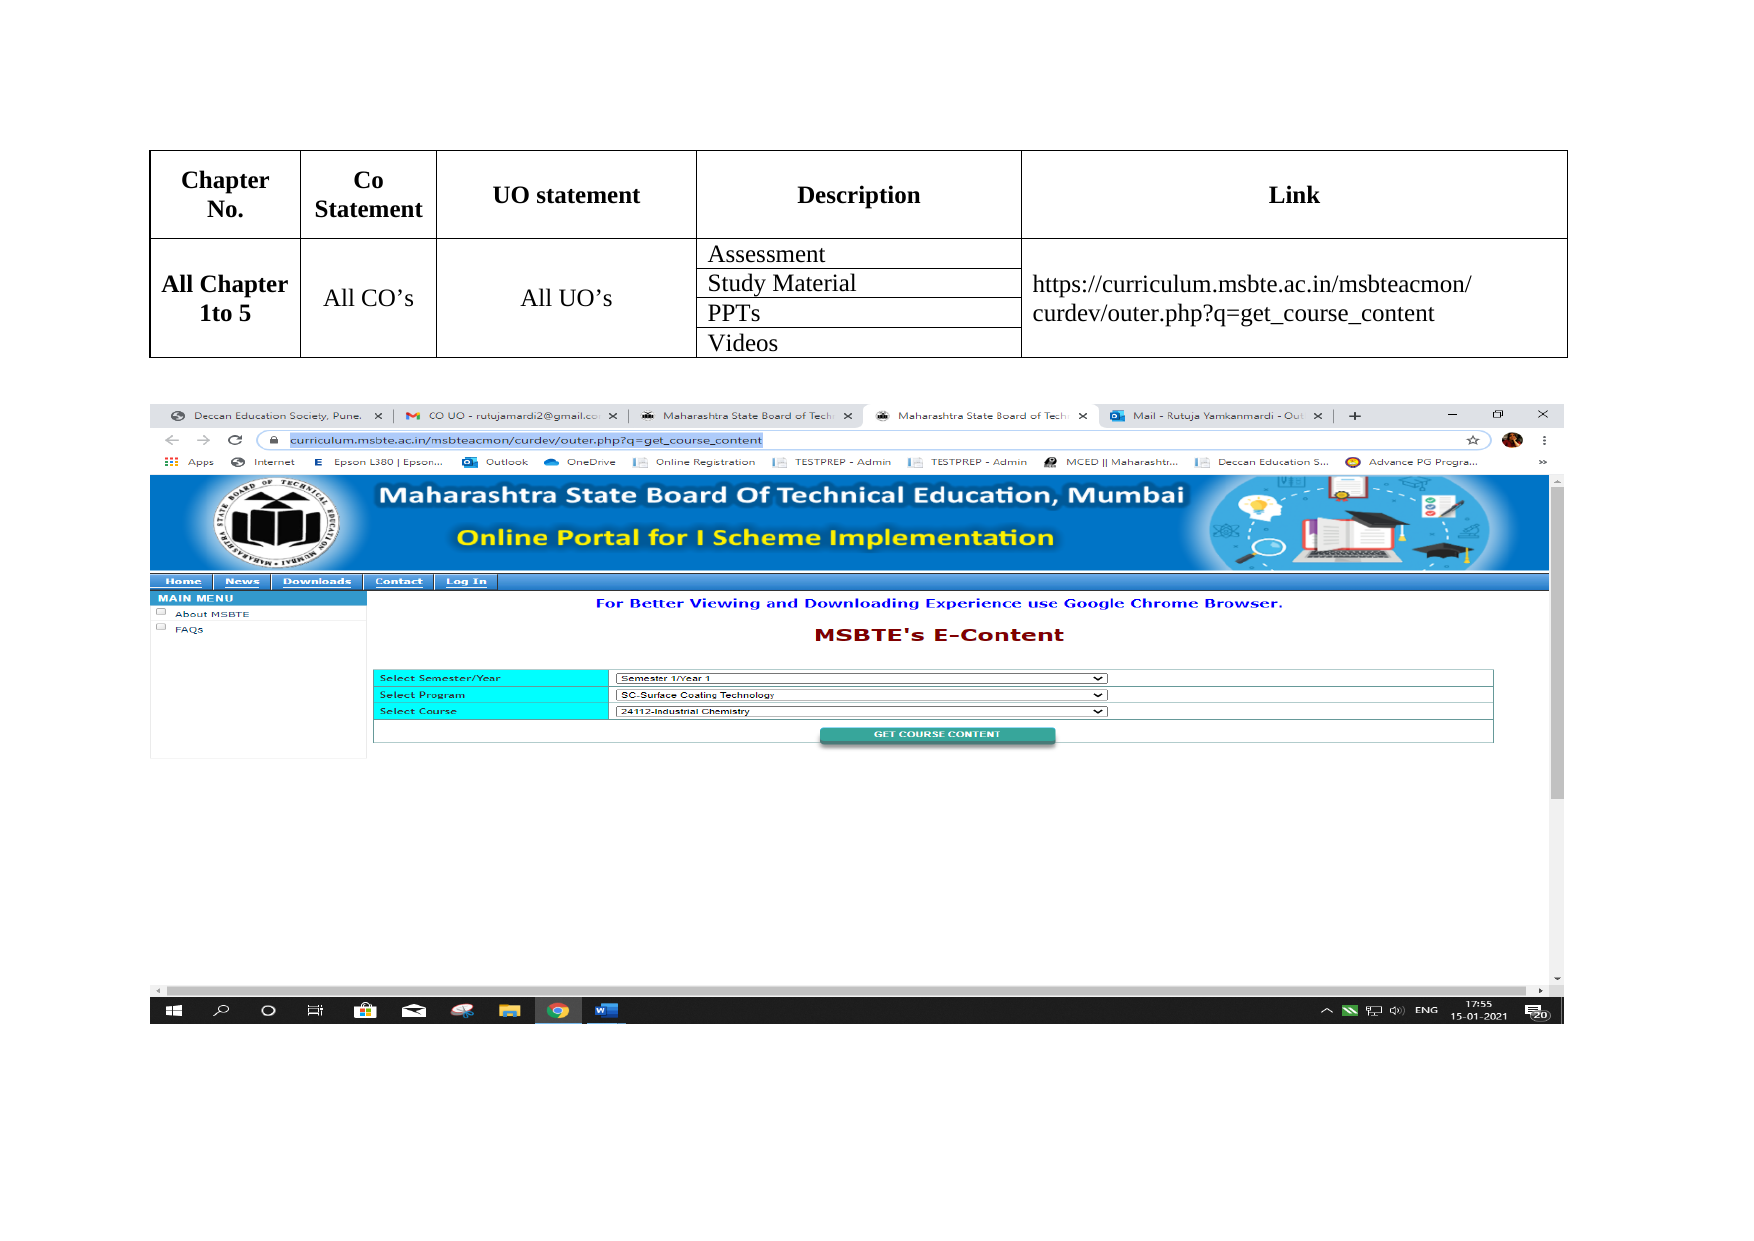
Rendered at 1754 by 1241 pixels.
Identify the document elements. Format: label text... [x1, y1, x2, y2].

table_cell All CO’s [301, 239, 436, 357]
table_cell PPTs [697, 298, 1021, 327]
table_header UO statement [437, 151, 696, 238]
table_header Link [1022, 151, 1567, 238]
table_cell Study Material [697, 269, 1021, 297]
table_cell https://curriculum.msbte.ac.in/msbteacmon/curdev/outer.php?q=get_course_content [1022, 239, 1567, 357]
table_cell All UO’s [437, 239, 696, 357]
table_cell All Chapter 1to 5 [151, 239, 300, 357]
picture [150, 404, 1564, 1024]
table_cell Assessment [697, 239, 1021, 267]
table_cell Videos [697, 328, 1021, 357]
table_header Chapter No. [151, 151, 300, 238]
table_header Co Statement [301, 151, 436, 238]
table_header Description [697, 151, 1021, 238]
